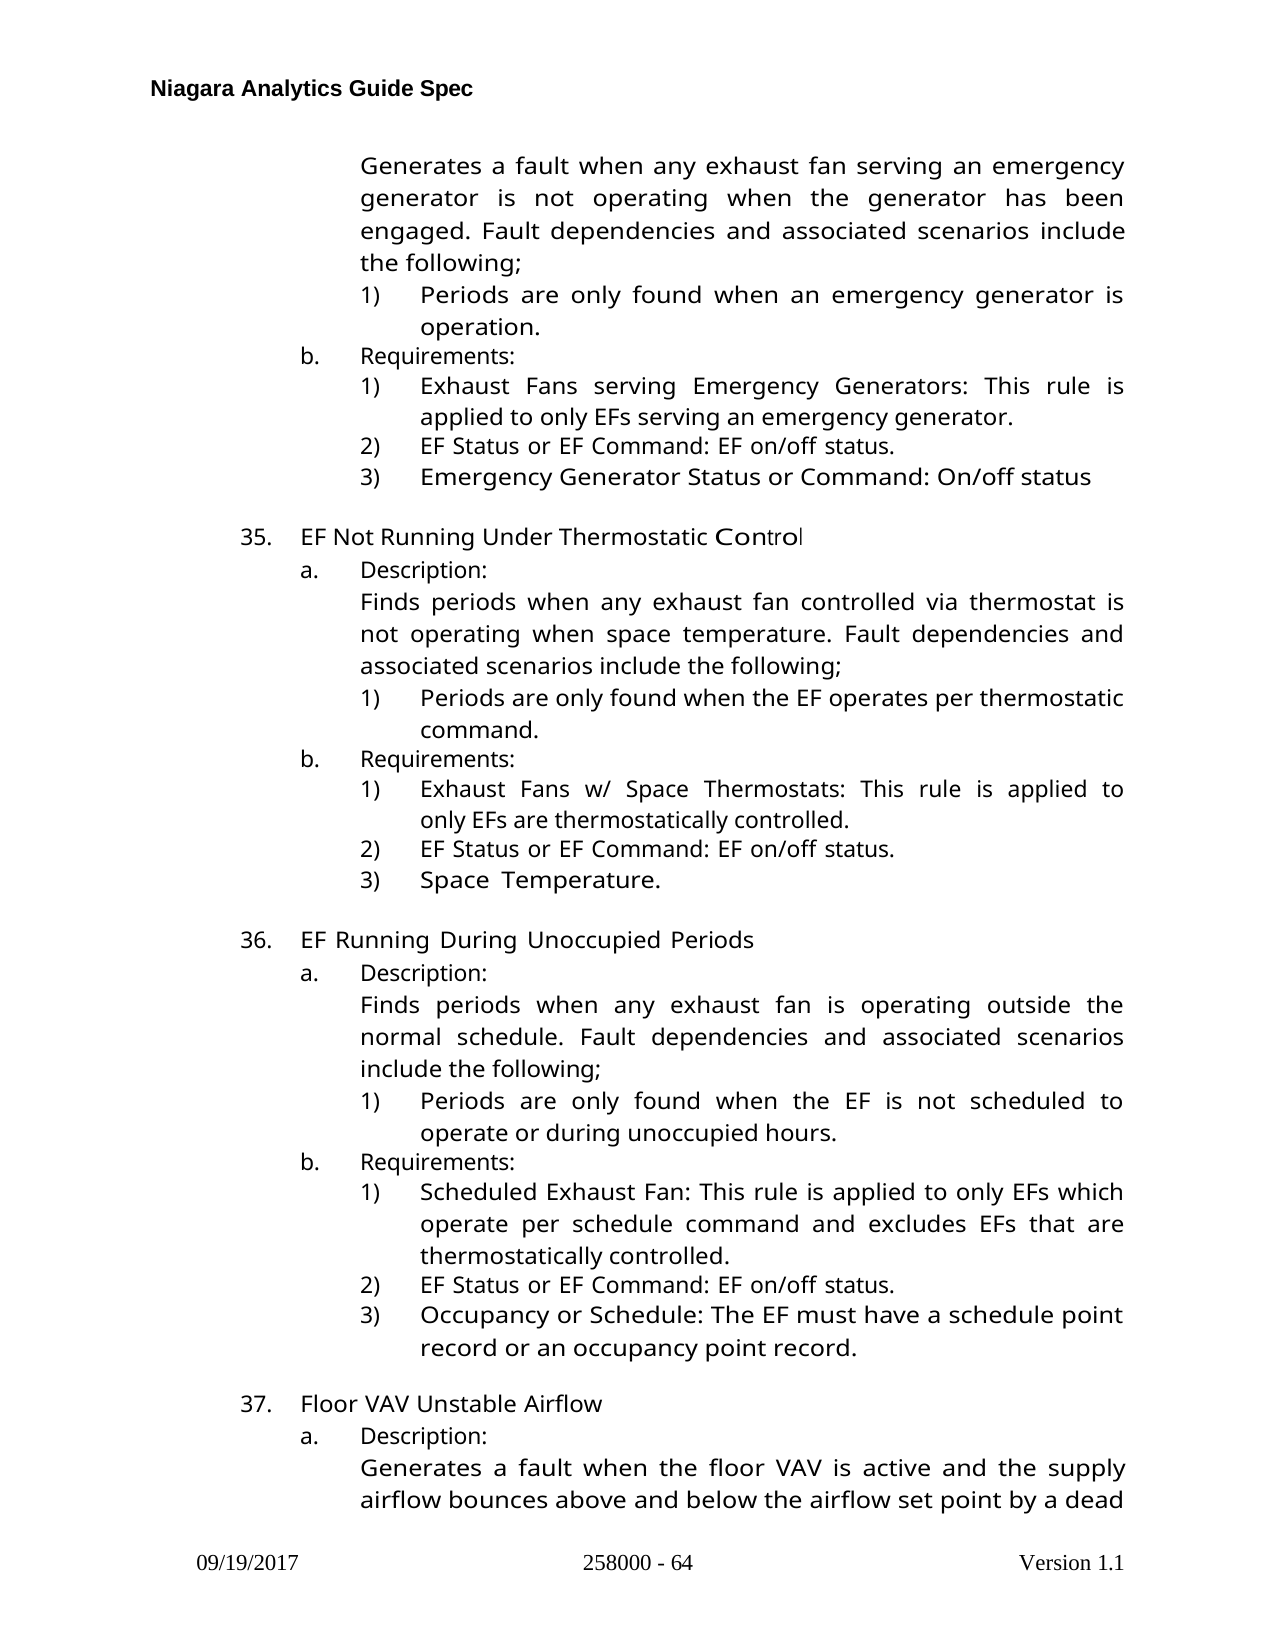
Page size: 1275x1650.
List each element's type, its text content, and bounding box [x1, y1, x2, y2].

list EF Not Running Under Thermostatic Control [240, 521, 1171, 552]
list Requirements: [300, 343, 1171, 369]
list Periods are only found when the EF operates per thermostatic command. [360, 682, 1124, 745]
list Requirements: [300, 746, 1171, 772]
list Emergency Generator Status or Command: On/off status [360, 461, 1171, 492]
list EF Status or EF Command: EF on/off status. [360, 836, 1171, 863]
list EF Status or EF Command: EF on/off status. [360, 1272, 1171, 1299]
text Finds periods when any exhaust fan is operating outside the normal schedule. Fault dependencies and associated scenarios include the following; [360, 988, 1125, 1084]
list Floor VAV Unstable Airflow [240, 1387, 1171, 1419]
list Description: [300, 957, 1171, 988]
list Space Temperature. [360, 863, 1171, 895]
text Generates a fault when any exhaust fan serving an emergency generator is not operating when the generator has been engaged. Fault dependencies and associated scenarios include the following; [360, 150, 1126, 278]
list EF Status or EF Command: EF on/off status. [360, 433, 1171, 459]
list Exhaust Fans w/ Space Thermostats: This rule is applied to only EFs are thermostatically controlled. [360, 773, 1124, 836]
list Description: [300, 1420, 1171, 1452]
list Periods are only found when the EF is not scheduled to operate or during unoccupied hours. [360, 1085, 1125, 1148]
list Occupancy or Schedule: The EF must have a schedule point record or an occupancy point record. [360, 1299, 1124, 1363]
list Scheduled Exhaust Fan: This rule is applied to only EFs which operate per schedule command and excludes EFs that are thermostatically controlled. [360, 1176, 1125, 1272]
list Exhaust Fans serving Emergency Generators: This rule is applied to only EFs serving an emergency generator. [360, 370, 1125, 433]
list EF Running During Unoccupied Periods [240, 924, 1171, 955]
list Description: [300, 554, 1171, 585]
list Requirements: [300, 1149, 1171, 1175]
list Periods are only found when an emergency generator is operation. [360, 279, 1124, 342]
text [360, 1452, 1126, 1515]
text Finds periods when any exhaust fan controlled via thermostat is not operating when space temperature. Fault dependencies and associated scenarios include the following; [360, 585, 1125, 681]
